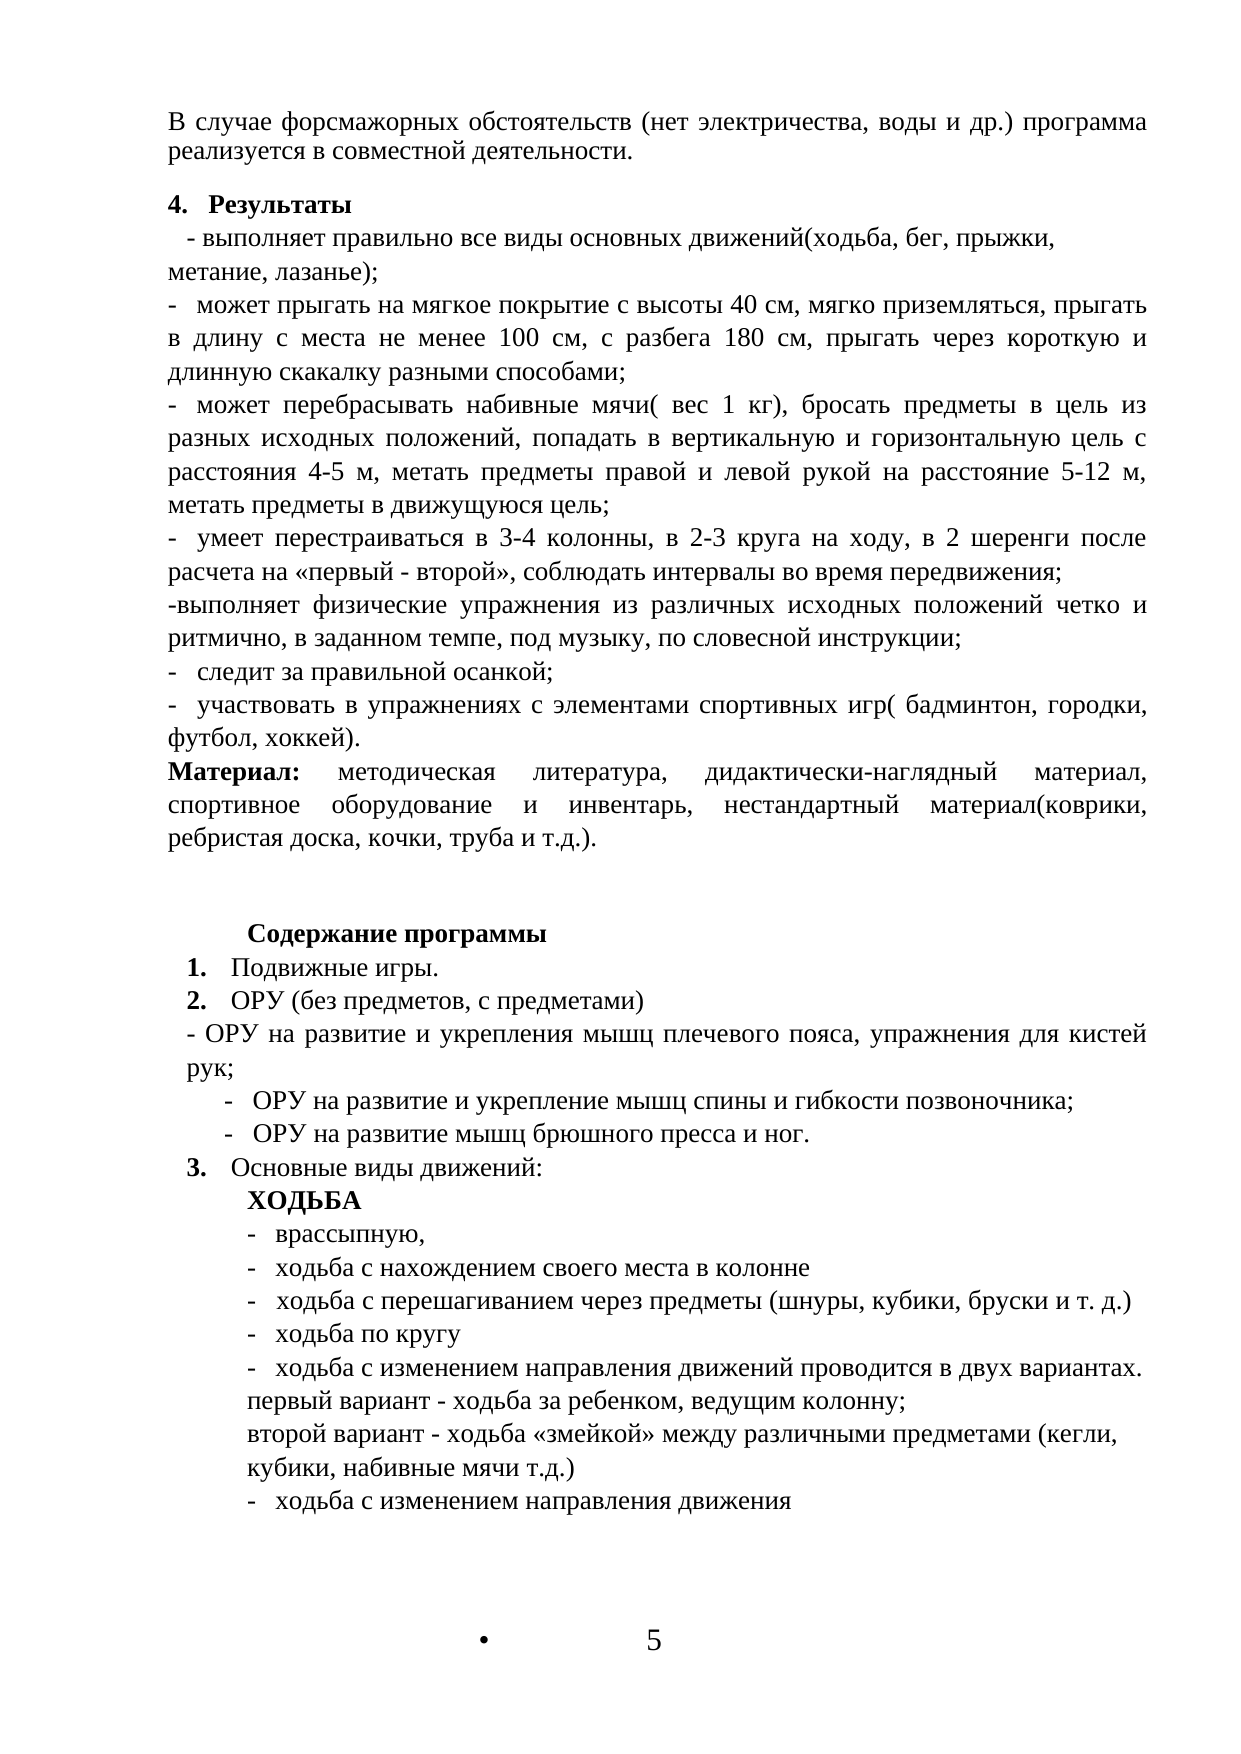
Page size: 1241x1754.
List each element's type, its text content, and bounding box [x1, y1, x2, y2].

list умеет перестраиваться в 3-4 колонны, в 2-3 круга на ходу, в 2 шеренги после расчета на «первый - второй», соблюдать интервалы во время передвижения; [168, 520, 1148, 587]
list Основные виды движений: [186, 1149, 1148, 1183]
list участвовать в упражнениях с элементами спортивных игр( бадминтон, городки, футбол, хоккей). [168, 687, 1148, 753]
text Содержание программы [247, 916, 1148, 949]
list может перебрасывать набивные мячи( вес 1 кг), бросать предметы в цель из разных исходных положений, попадать в вертикальную и горизонтальную цель с расстояния 4-5 м, метать предметы правой и левой рукой на расстояние 5-12 м, метать предметы в движущуюся цель; [168, 387, 1148, 520]
list ОРУ на развитие и укрепление мышц спины и гибкости позвоночника; [224, 1083, 1148, 1116]
list Подвижные игры. [186, 949, 1148, 983]
list ходьба с изменением направления движений проводится в двух вариантах. первый вариант - ходьба за ребенком, ведущим колонну; [247, 1349, 1148, 1416]
text Материал: методическая литература, дидактически-наглядный материал, спортивное оборудование и инвентарь, нестандартный материал(коврики, ребристая доска, кочки, труба и т.д.). [168, 753, 1148, 853]
list ходьба с изменением направления движения [247, 1483, 1148, 1516]
list ОРУ на развитие мышц брюшного пресса и ног. [224, 1116, 1148, 1149]
text - выполняет правильно все виды основных движений(ходьба, бег, прыжки, метание, лазанье); [168, 220, 1148, 287]
list ОРУ (без предметов, с предметами) [186, 983, 1148, 1016]
list следит за правильной осанкой; [168, 653, 1148, 687]
text ХОДЬБА [247, 1183, 1148, 1216]
text - ОРУ на развитие и укрепления мышц плечевого пояса, упражнения для кистей рук; [186, 1016, 1148, 1083]
list ходьба с перешагиванием через предметы (шнуры, кубики, бруски и т. д.) [247, 1283, 1148, 1316]
list Результаты [168, 187, 1148, 220]
list ходьба с нахождением своего места в колонне [247, 1249, 1148, 1283]
list ходьба по кругу [247, 1316, 1148, 1349]
text В случае форсмажорных обстоятельств (нет электричества, воды и др.) программа реализуется в совместной деятельности. [168, 107, 1148, 165]
text -выполняет физические упражнения из различных исходных положений четко и ритмично, в заданном темпе, под музыку, по словесной инструкции; [168, 587, 1148, 653]
text второй вариант - ходьба «змейкой» между различными предметами (кегли, кубики, набивные мячи т.д.) [247, 1416, 1148, 1483]
list врассыпную, [247, 1216, 1148, 1249]
list может прыгать на мягкое покрытие с высоты 40 см, мягко приземляться, прыгать в длину с места не менее 100 см, с разбега 180 см, прыгать через короткую и длинную скакалку разными способами; [168, 287, 1148, 387]
